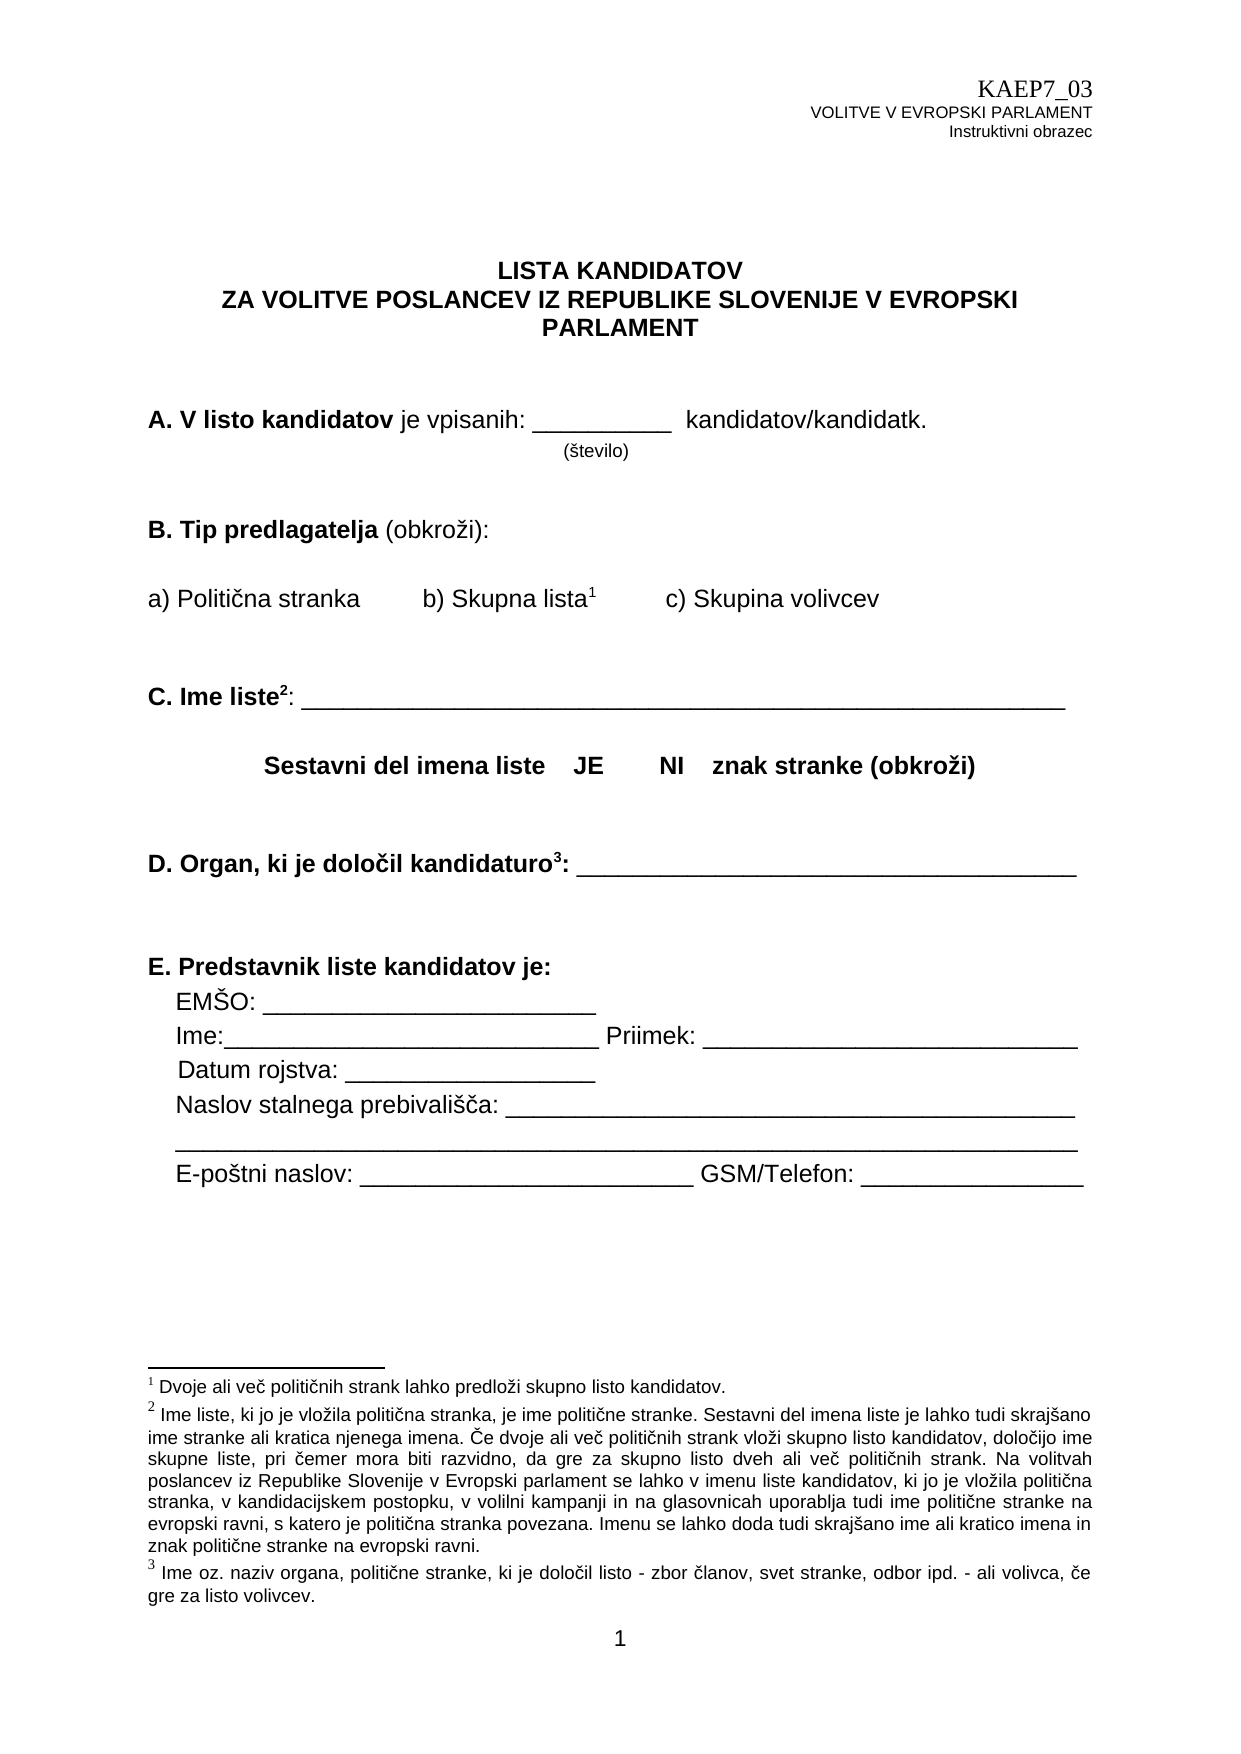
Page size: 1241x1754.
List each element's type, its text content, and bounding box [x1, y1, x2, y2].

subtitle ZA VOLITVE POSLANCEV IZ REPUBLIKE SLOVENIJE V EVROPSKI PARLAMENT [148, 284, 1093, 342]
subtitle Sestavni del imena liste JE NI znak stranke (obkroži) [148, 751, 1093, 779]
text Ime:___________________________ Priimek: ___________________________ [148, 1021, 1093, 1050]
text A. V listo kandidatov je vpisanih: __________ kandidatov/kandidatk. [148, 405, 1093, 434]
text Naslov stalnega prebivališča: _________________________________________ [148, 1090, 1093, 1119]
text D. Organ, ki je določil kandidaturo: ____________________________________ [148, 848, 1093, 877]
text EMŠO: ________________________ [148, 986, 1093, 1015]
subtitle LISTA KANDIDATOV [148, 256, 1093, 284]
text E-poštni naslov: ________________________ GSM/Telefon: ________________ [148, 1159, 1093, 1188]
subtitle E. Predstavnik liste kandidatov je: [148, 952, 1093, 981]
text (število) [148, 440, 1093, 461]
text Datum rojstva: __________________ [177, 1055, 1093, 1084]
text a) Politična stranka b) Skupna lista c) Skupina volivcev [148, 584, 1093, 613]
text C. Ime liste: _______________________________________________________ [148, 682, 1093, 711]
text B. Tip predlagatelja (obkroži): [148, 515, 1093, 544]
text _________________________________________________________________ [148, 1124, 1093, 1153]
